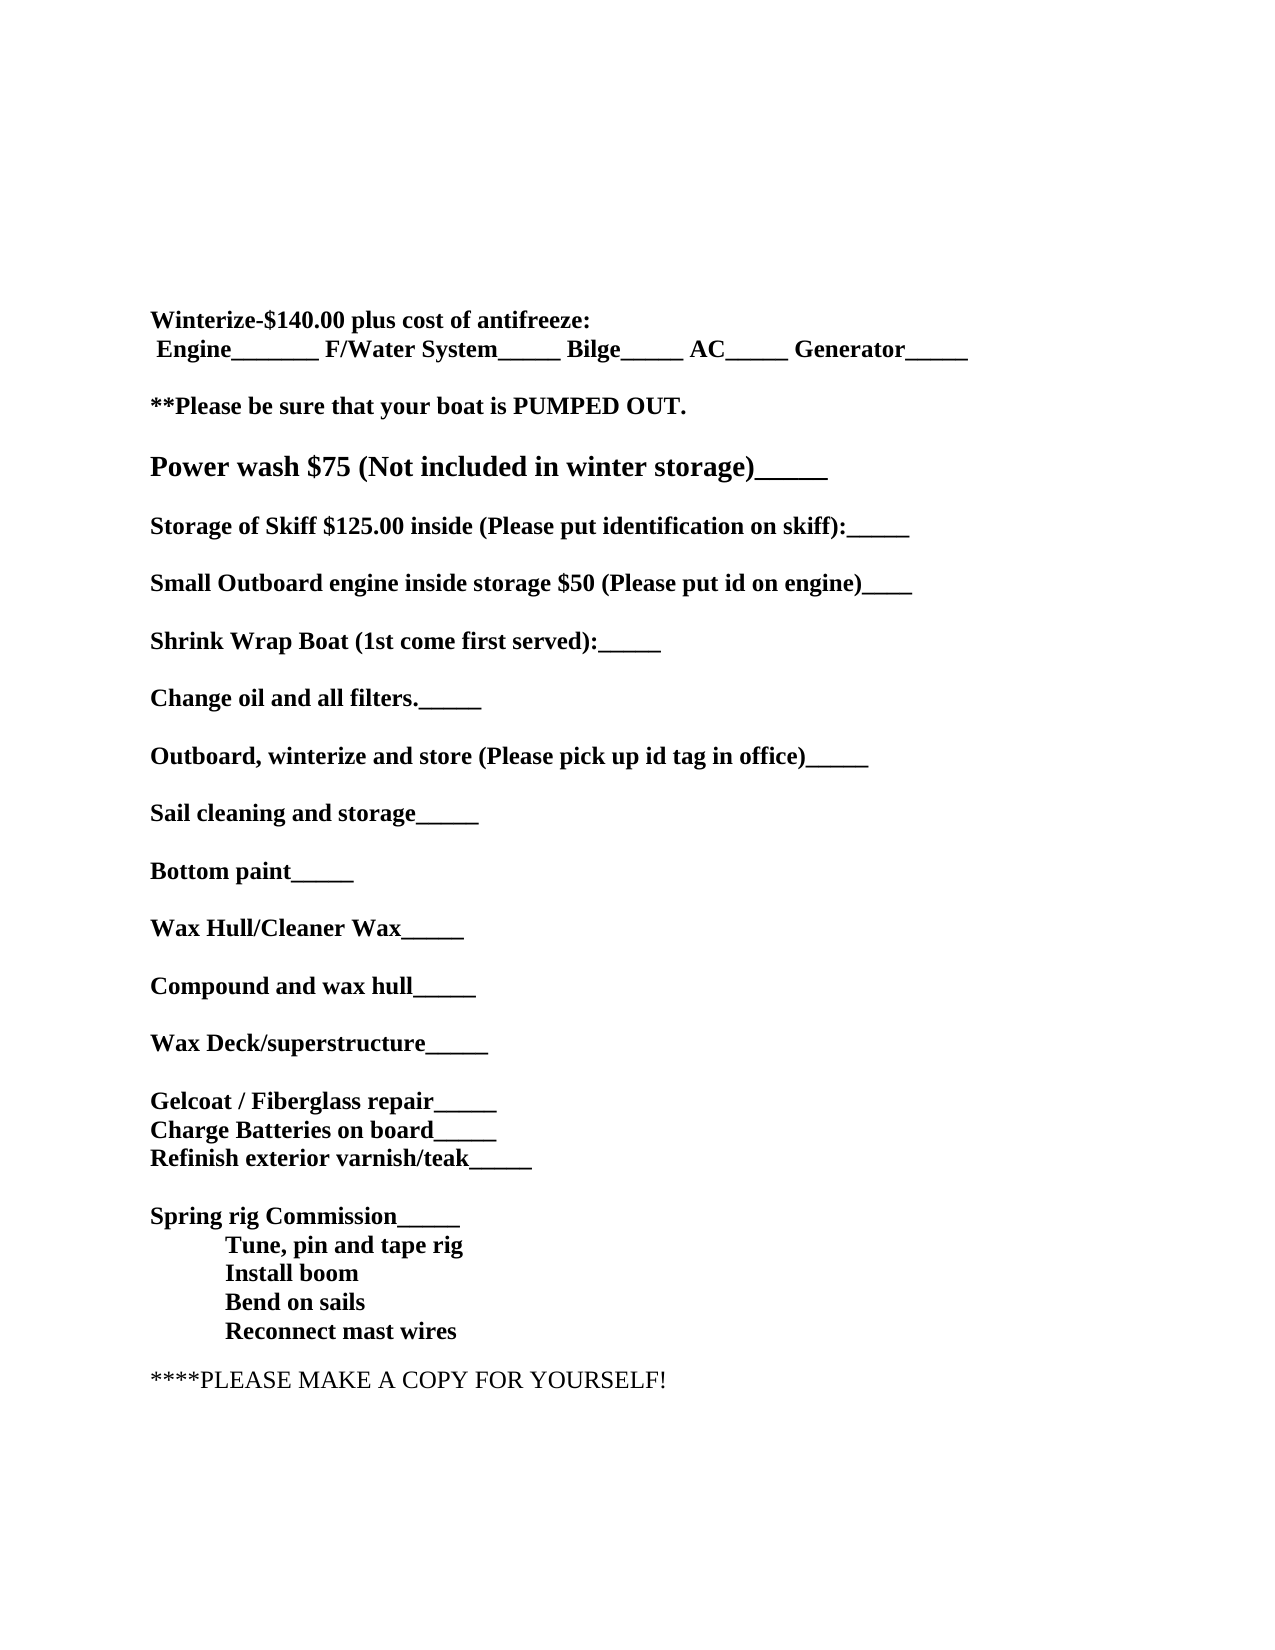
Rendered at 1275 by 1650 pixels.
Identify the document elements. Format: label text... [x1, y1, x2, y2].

text Wax Deck/superstructure_____ [150, 1028, 1125, 1057]
text Engine_______ F/Water System_____ Bilge_____ AC_____ Generator_____ [150, 334, 1125, 362]
text Outboard, winterize and store (Please pick up id tag in office)_____ [150, 741, 1125, 770]
text Bottom paint_____ [150, 856, 1125, 885]
text Shrink Wrap Boat (1st come first served):_____ [150, 626, 1125, 655]
text Power wash $75 (Not included in winter storage)_____ [150, 449, 1125, 482]
text Bend on sails [150, 1287, 1125, 1316]
text Charge Batteries on board_____ [150, 1115, 1125, 1143]
text Install boom [150, 1258, 1125, 1287]
text Sail cleaning and storage_____ [150, 798, 1125, 827]
text Refinish exterior varnish/teak_____ [150, 1143, 1125, 1172]
text Winterize-$140.00 plus cost of antifreeze: [150, 305, 1125, 334]
text Reconnect mast wires [150, 1316, 1125, 1345]
text Tune, pin and tape rig [150, 1230, 1125, 1258]
text Compound and wax hull_____ [150, 971, 1125, 1000]
text Change oil and all filters._____ [150, 683, 1125, 712]
text **Please be sure that your boat is PUMPED OUT. [150, 391, 1125, 420]
text Small Outboard engine inside storage $50 (Please put id on engine)____ [150, 568, 1125, 597]
text Storage of Skiff $125.00 inside (Please put identification on skiff):_____ [150, 511, 1125, 540]
text Gelcoat / Fiberglass repair_____ [150, 1086, 1125, 1115]
text Spring rig Commission_____ [150, 1201, 1125, 1230]
text Wax Hull/Cleaner Wax_____ [150, 913, 1125, 942]
